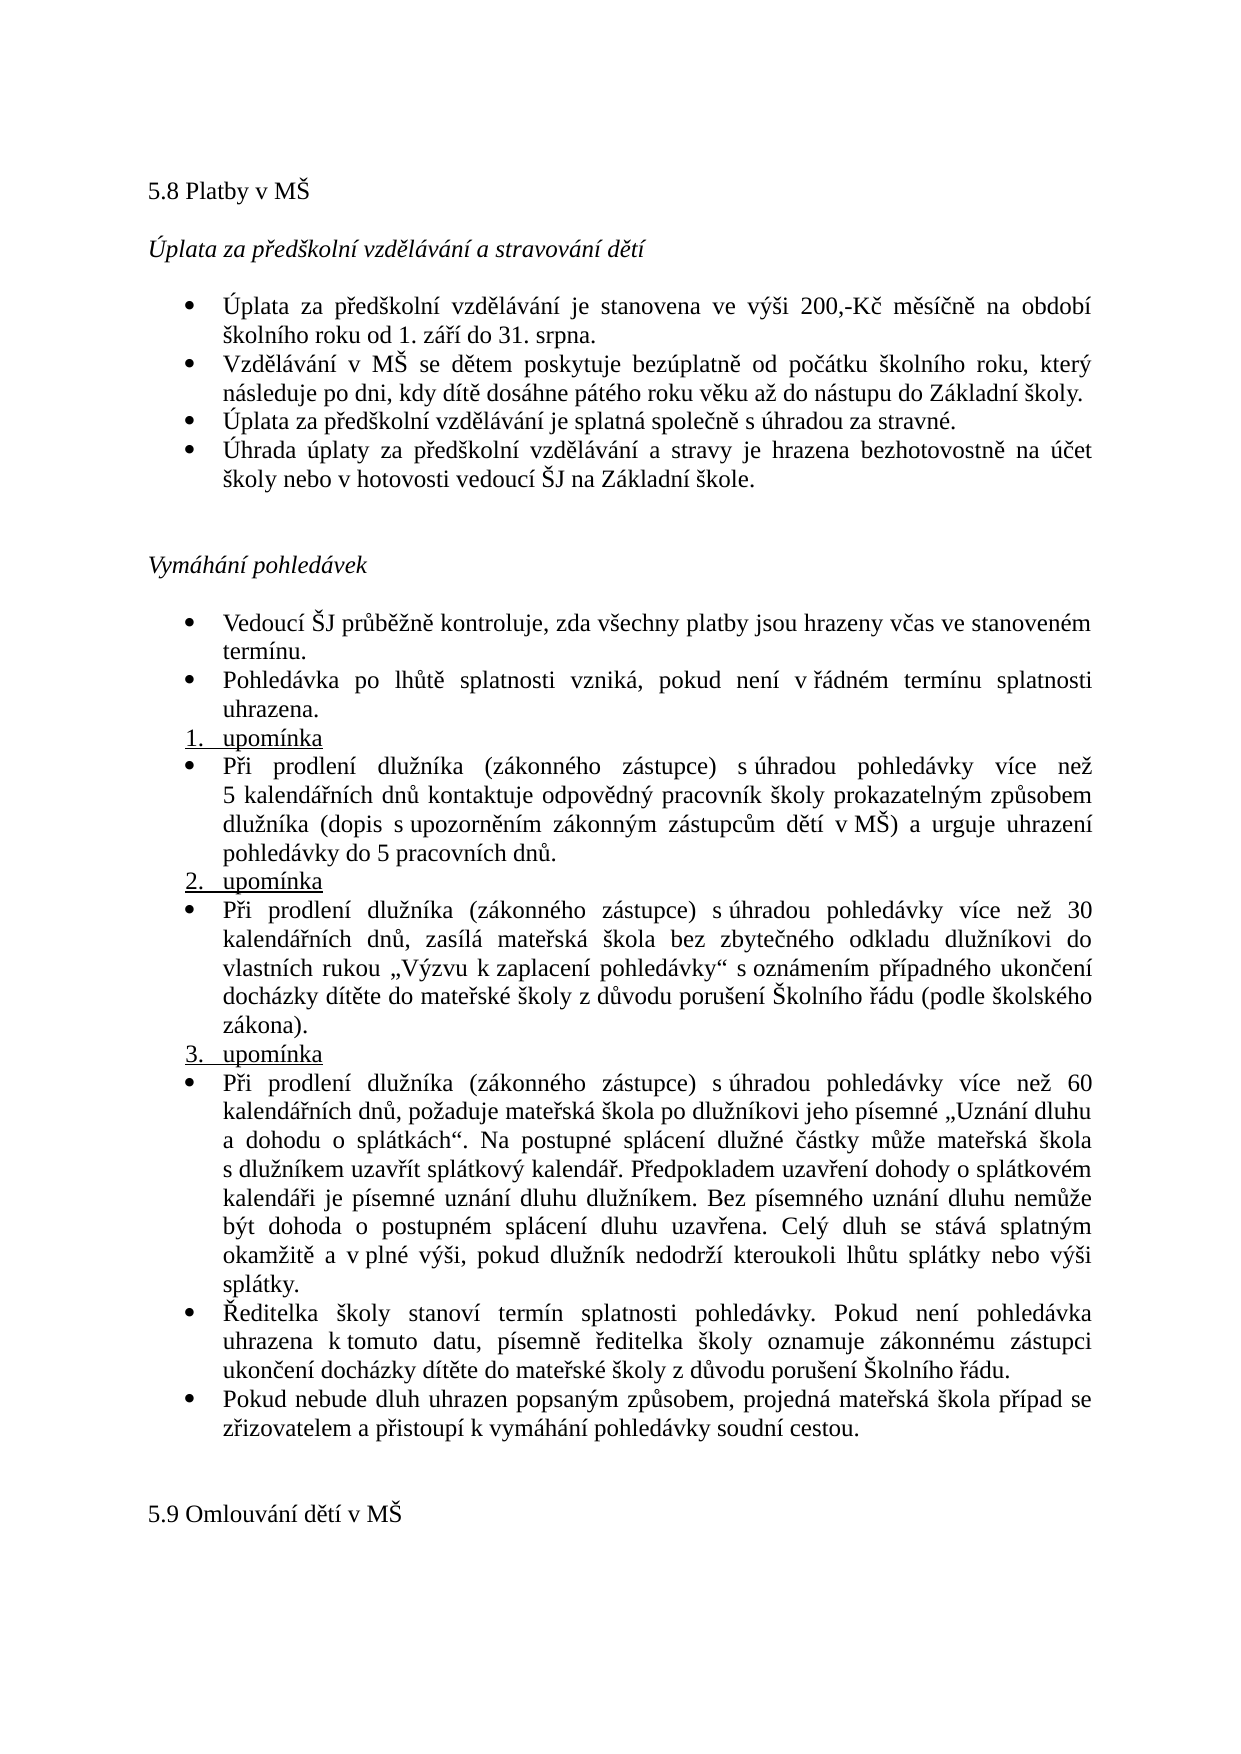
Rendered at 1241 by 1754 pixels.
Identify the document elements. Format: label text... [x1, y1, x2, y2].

text Úplata za předškolní vzdělávání a stravování dětí [148, 234, 1093, 263]
list Ředitelka školy stanoví termín splatnosti pohledávky. Pokud není pohledávka uhrazena k tomuto datu, písemně ředitelka školy oznamuje zákonnému zástupci ukončení docházky dítěte do mateřské školy z důvodu porušení Školního řádu. [185, 1298, 1093, 1384]
text 5.9 Omlouvání dětí v MŠ [148, 1499, 1093, 1528]
list Úplata za předškolní vzdělávání je splatná společně s úhradou za stravné. [185, 406, 1093, 435]
list Pokud nebude dluh uhrazen popsaným způsobem, projedná mateřská škola případ se zřizovatelem a přistoupí k vymáhání pohledávky soudní cestou. [185, 1384, 1093, 1441]
list Při prodlení dlužníka (zákonného zástupce) s úhradou pohledávky více než 5 kalendářních dnů kontaktuje odpovědný pracovník školy prokazatelným způsobem dlužníka (dopis s upozorněním zákonným zástupcům dětí v MŠ) a urguje uhrazení pohledávky do 5 pracovních dnů. [185, 751, 1093, 866]
list Pohledávka po lhůtě splatnosti vzniká, pokud není v řádném termínu splatnosti uhrazena. [185, 665, 1093, 723]
list Při prodlení dlužníka (zákonného zástupce) s úhradou pohledávky více než 30 kalendářních dnů, zasílá mateřská škola bez zbytečného odkladu dlužníkovi do vlastních rukou „Výzvu k zaplacení pohledávky“ s oznámením případného ukončení docházky dítěte do mateřské školy z důvodu porušení Školního řádu (podle školského zákona). [185, 895, 1093, 1039]
text 5.8 Platby v MŠ [148, 176, 1093, 205]
list upomínka [185, 1039, 1093, 1068]
text Vymáhání pohledávek [148, 550, 1093, 579]
list upomínka [185, 866, 1093, 895]
list Úhrada úplaty za předškolní vzdělávání a stravy je hrazena bezhotovostně na účet školy nebo v hotovosti vedoucí ŠJ na Základní škole. [185, 435, 1093, 493]
list Při prodlení dlužníka (zákonného zástupce) s úhradou pohledávky více než 60 kalendářních dnů, požaduje mateřská škola po dlužníkovi jeho písemné „Uznání dluhu a dohodu o splátkách“. Na postupné splácení dlužné částky může mateřská škola s dlužníkem uzavřít splátkový kalendář. Předpokladem uzavření dohody o splátkovém kalendáři je písemné uznání dluhu dlužníkem. Bez písemného uznání dluhu nemůže být dohoda o postupném splácení dluhu uzavřena. Celý dluh se stává splatným okamžitě a v plné výši, pokud dlužník nedodrží kteroukoli lhůtu splátky nebo výši splátky. [185, 1068, 1093, 1298]
list Vzdělávání v MŠ se dětem poskytuje bezúplatně od počátku školního roku, který následuje po dni, kdy dítě dosáhne pátého roku věku až do nástupu do Základní školy. [185, 349, 1093, 406]
list upomínka [185, 723, 1093, 751]
list Úplata za předškolní vzdělávání je stanovena ve výši 200,-Kč měsíčně na období školního roku od 1. září do 31. srpna. [185, 291, 1093, 349]
list Vedoucí ŠJ průběžně kontroluje, zda všechny platby jsou hrazeny včas ve stanoveném termínu. [185, 608, 1093, 665]
